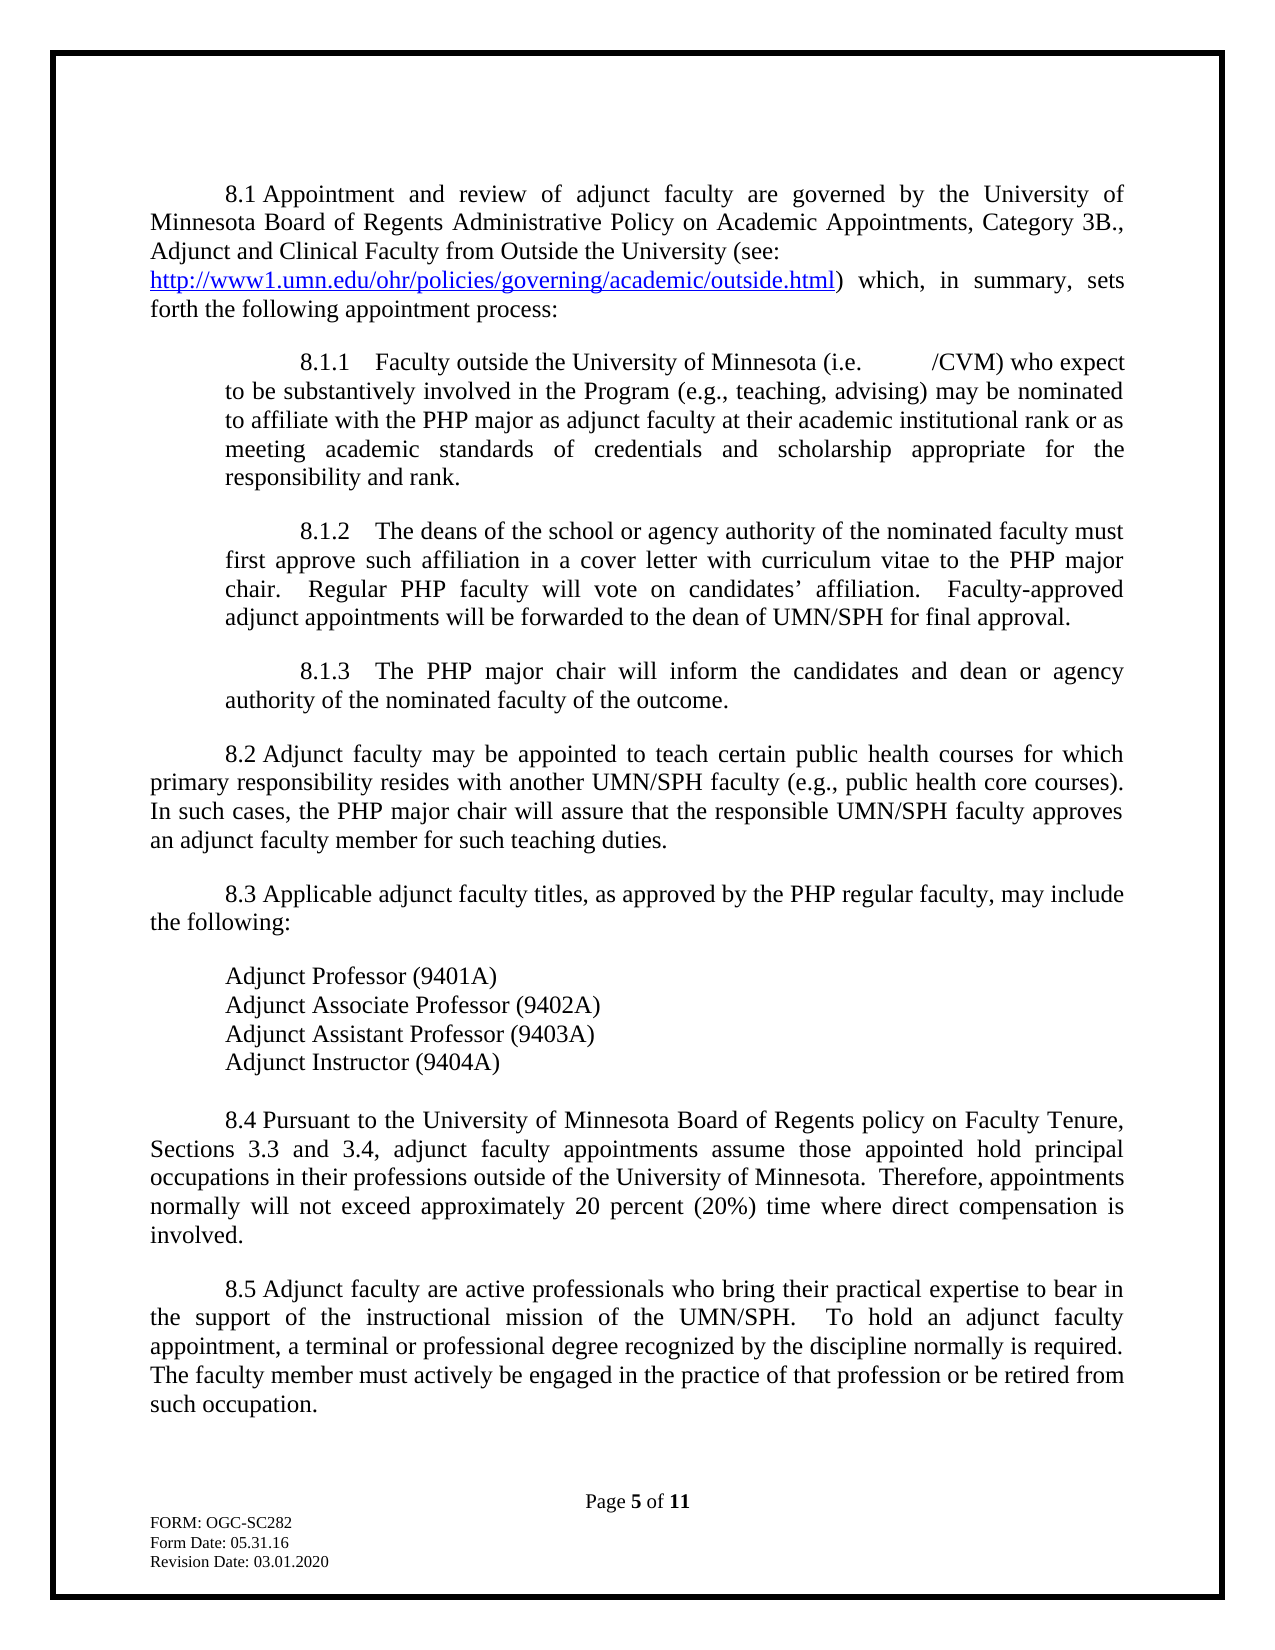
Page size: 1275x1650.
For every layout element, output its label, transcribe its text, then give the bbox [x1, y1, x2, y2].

list Appointment and review of adjunct faculty are governed by the University of Minnesota Board of Regents Administrative Policy on Academic Appointments, Category 3B., Adjunct and Clinical Faculty from Outside the University (see: http://www1.umn.edu/ohr/policies/governing/academic/outside.html) which, in summary, sets forth the following appointment process: [150, 179, 1125, 322]
list The deans of the school or agency authority of the nominated faculty must first approve such affiliation in a cover letter with curriculum vitae to the PHP major chair. Regular PHP faculty will vote on candidates’ affiliation. Faculty-approved adjunct appointments will be forwarded to the dean of UMN/SPH for final approval. [225, 516, 1125, 631]
list Adjunct faculty are active professionals who bring their practical expertise to bear in the support of the instructional mission of the UMN/SPH. To hold an adjunct faculty appointment, a terminal or professional degree recognized by the discipline normally is required. The faculty member must actively be engaged in the practice of that profession or be retired from such occupation. [150, 1274, 1125, 1417]
list The PHP major chair will inform the candidates and dean or agency authority of the nominated faculty of the outcome. [225, 656, 1125, 714]
text Adjunct Instructor (9404A) [225, 1047, 1125, 1076]
list Pursuant to the University of Minnesota Board of Regents policy on Faculty Tenure, Sections 3.3 and 3.4, adjunct faculty appointments assume those appointed hold principal occupations in their professions outside of the . Therefore, appointments normally will not exceed approximately 20 percent (20%) time where direct compensation is involved. [150, 1105, 1125, 1249]
list Applicable adjunct faculty titles, as approved by the PHP regular faculty, may include the following: [150, 879, 1125, 936]
text Adjunct Professor (9401A) [225, 961, 1125, 990]
list Faculty outside the University of Minnesota (i.e. /CVM) who expect to be substantively involved in the Program (e.g., teaching, advising) may be nominated to affiliate with the PHP major as adjunct faculty at their academic institutional rank or as meeting academic standards of credentials and scholarship appropriate for the responsibility and rank. [225, 347, 1125, 491]
text Adjunct Associate Professor (9402A) [225, 990, 1125, 1019]
text Adjunct Assistant Professor (9403A) [225, 1019, 1125, 1047]
list Adjunct faculty may be appointed to teach certain public health courses for which primary responsibility resides with another UMN/SPH faculty (e.g., public health core courses). In such cases, the PHP major chair will assure that the responsible UMN/SPH faculty approves an adjunct faculty member for such teaching duties. [150, 739, 1125, 854]
